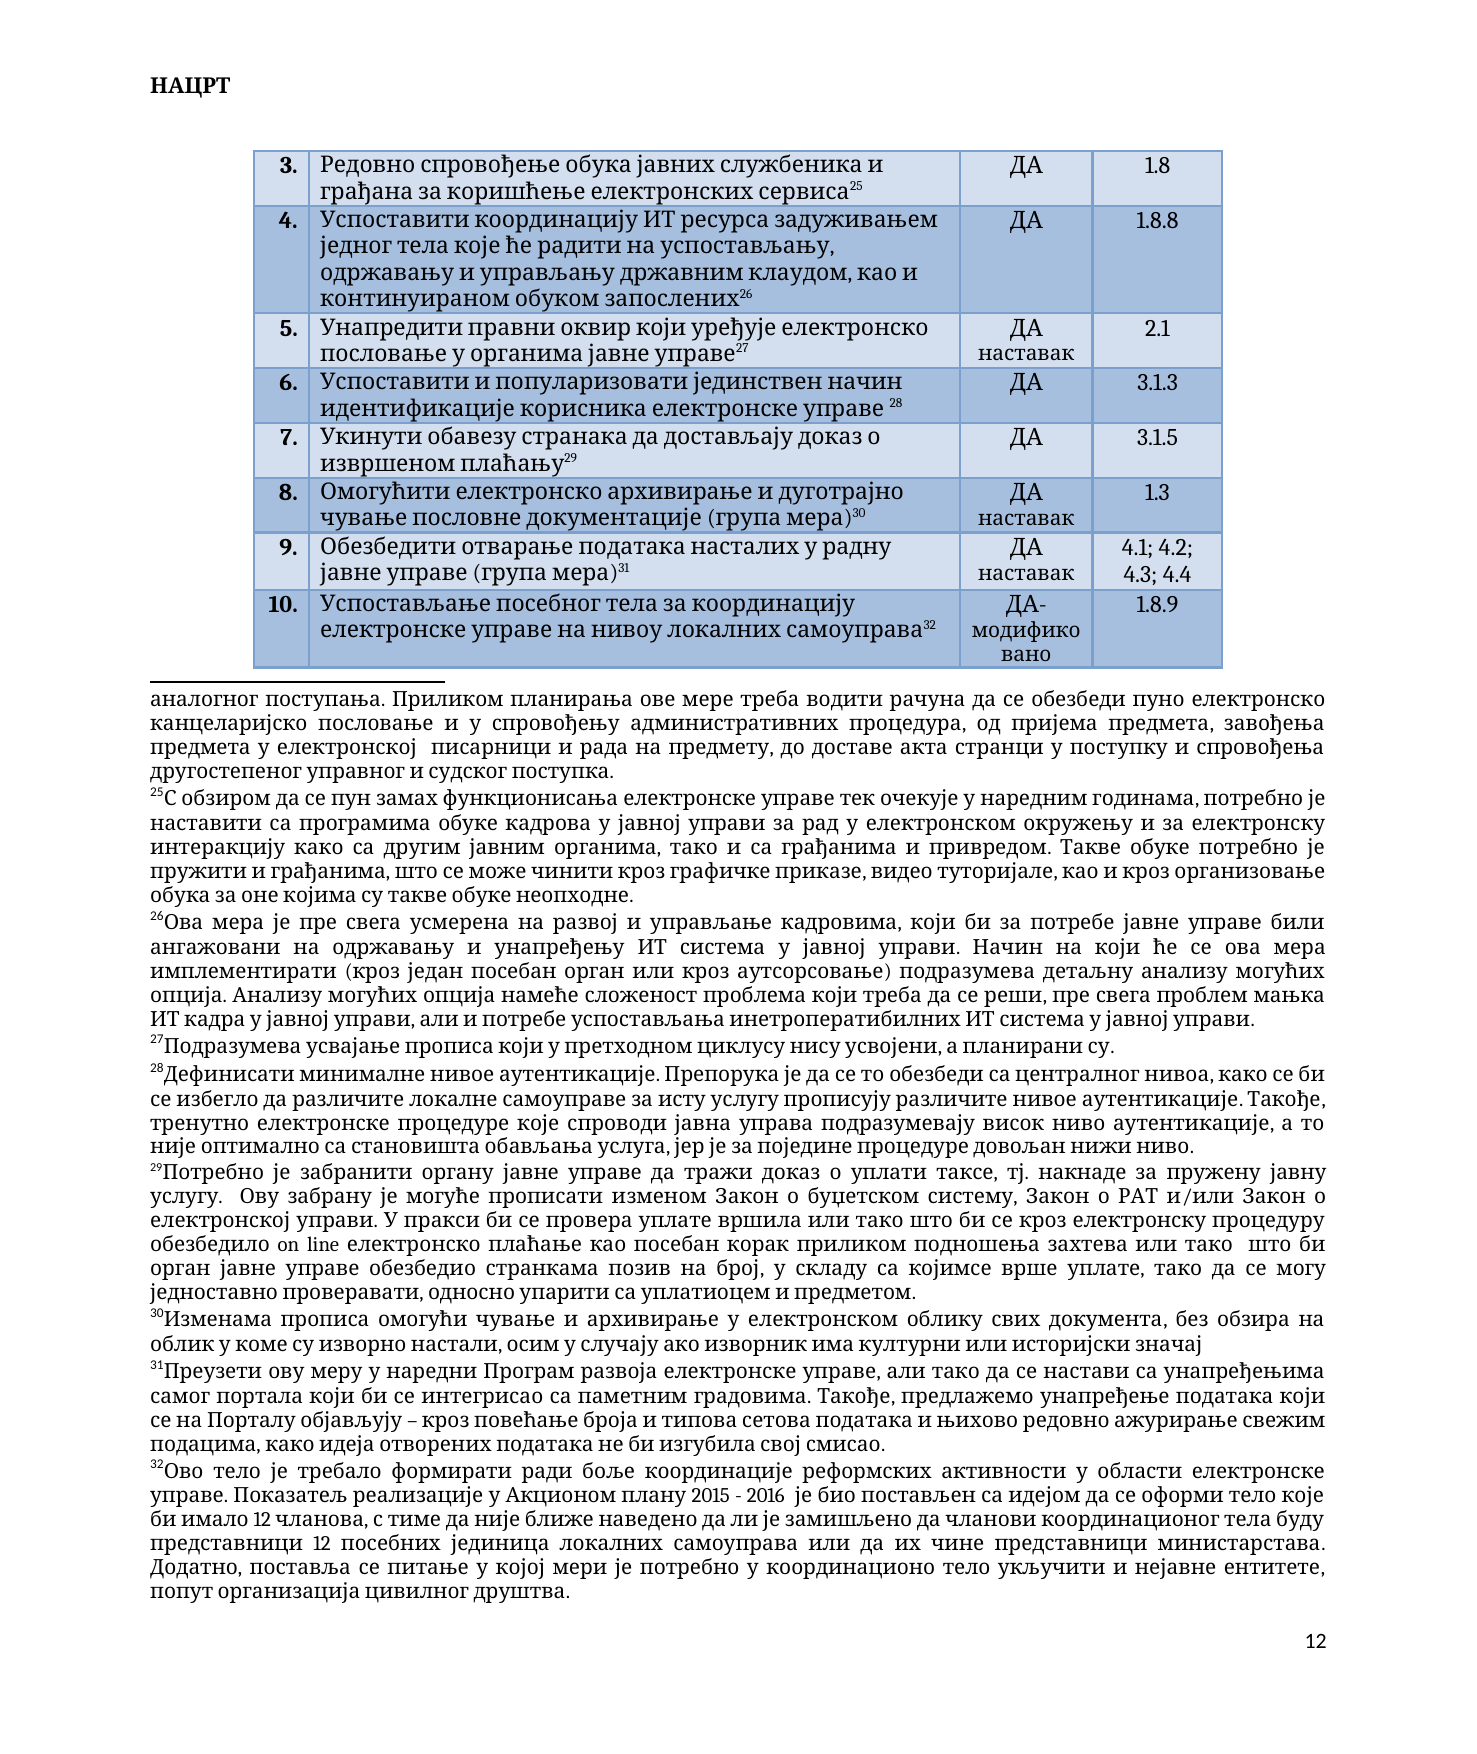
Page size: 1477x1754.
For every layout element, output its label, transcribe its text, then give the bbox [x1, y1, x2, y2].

table_cell 1.8.9 [1094, 591, 1221, 666]
table_cell 8. [255, 479, 308, 531]
table_cell Редовно спровођење обука јавних службеника и грађана за коришћење електронских сервиса [310, 152, 959, 205]
table_cell Успоставити и популаризовати јединствен начин идентификације корисника електронске управе [310, 369, 959, 422]
table_cell ДА [961, 369, 1091, 422]
table_cell 1.8 [1094, 152, 1221, 205]
table_cell 6. [255, 369, 308, 422]
table_cell 9. [255, 534, 308, 589]
table_cell 3. [255, 152, 308, 205]
table_cell ДА [961, 207, 1091, 312]
table_cell ДА наставак [961, 314, 1091, 367]
table_cell 10. [255, 591, 308, 666]
table_cell 7. [255, 424, 308, 477]
table_cell 5. [255, 314, 308, 367]
table_cell ДА наставак [961, 534, 1091, 589]
table_cell ДА [961, 152, 1091, 205]
table_cell 3.1.5 [1094, 424, 1221, 477]
table_cell Обезбедити отварање података насталих у радну јавне управе (група мера) [310, 534, 959, 589]
table_cell 1.3 [1094, 479, 1221, 531]
table_cell 4.1; 4.2; 4.3; 4.4 [1094, 534, 1221, 589]
table_cell 1.8.8 [1094, 207, 1221, 312]
table_cell ДА наставак [961, 479, 1091, 531]
table_cell ДА-модификовано [961, 591, 1091, 666]
table_cell Успостављање посебног тела за координацију електронске управе на нивоу локалних самоуправа [310, 591, 959, 666]
table_cell Унапредити правни оквир који уређује електронско пословање у органима јавне управе [310, 314, 959, 367]
table_cell 3.1.3 [1094, 369, 1221, 422]
table_cell Успоставити координацију ИТ ресурса задуживањем једног тела које ће радити на успостављању, одржавању и управљању државним клаудом, као и континуираном обуком запослених [310, 207, 959, 312]
table_cell ДА [961, 424, 1091, 477]
table_cell Омогућити електронско архивирање и дуготрајно чување пословне документације (група мера) [310, 479, 959, 531]
table_cell 4. [255, 207, 308, 312]
table_cell Укинути обавезу странака да достављају доказ о извршеном плаћању [310, 424, 959, 477]
table_cell 2.1 [1094, 314, 1221, 367]
